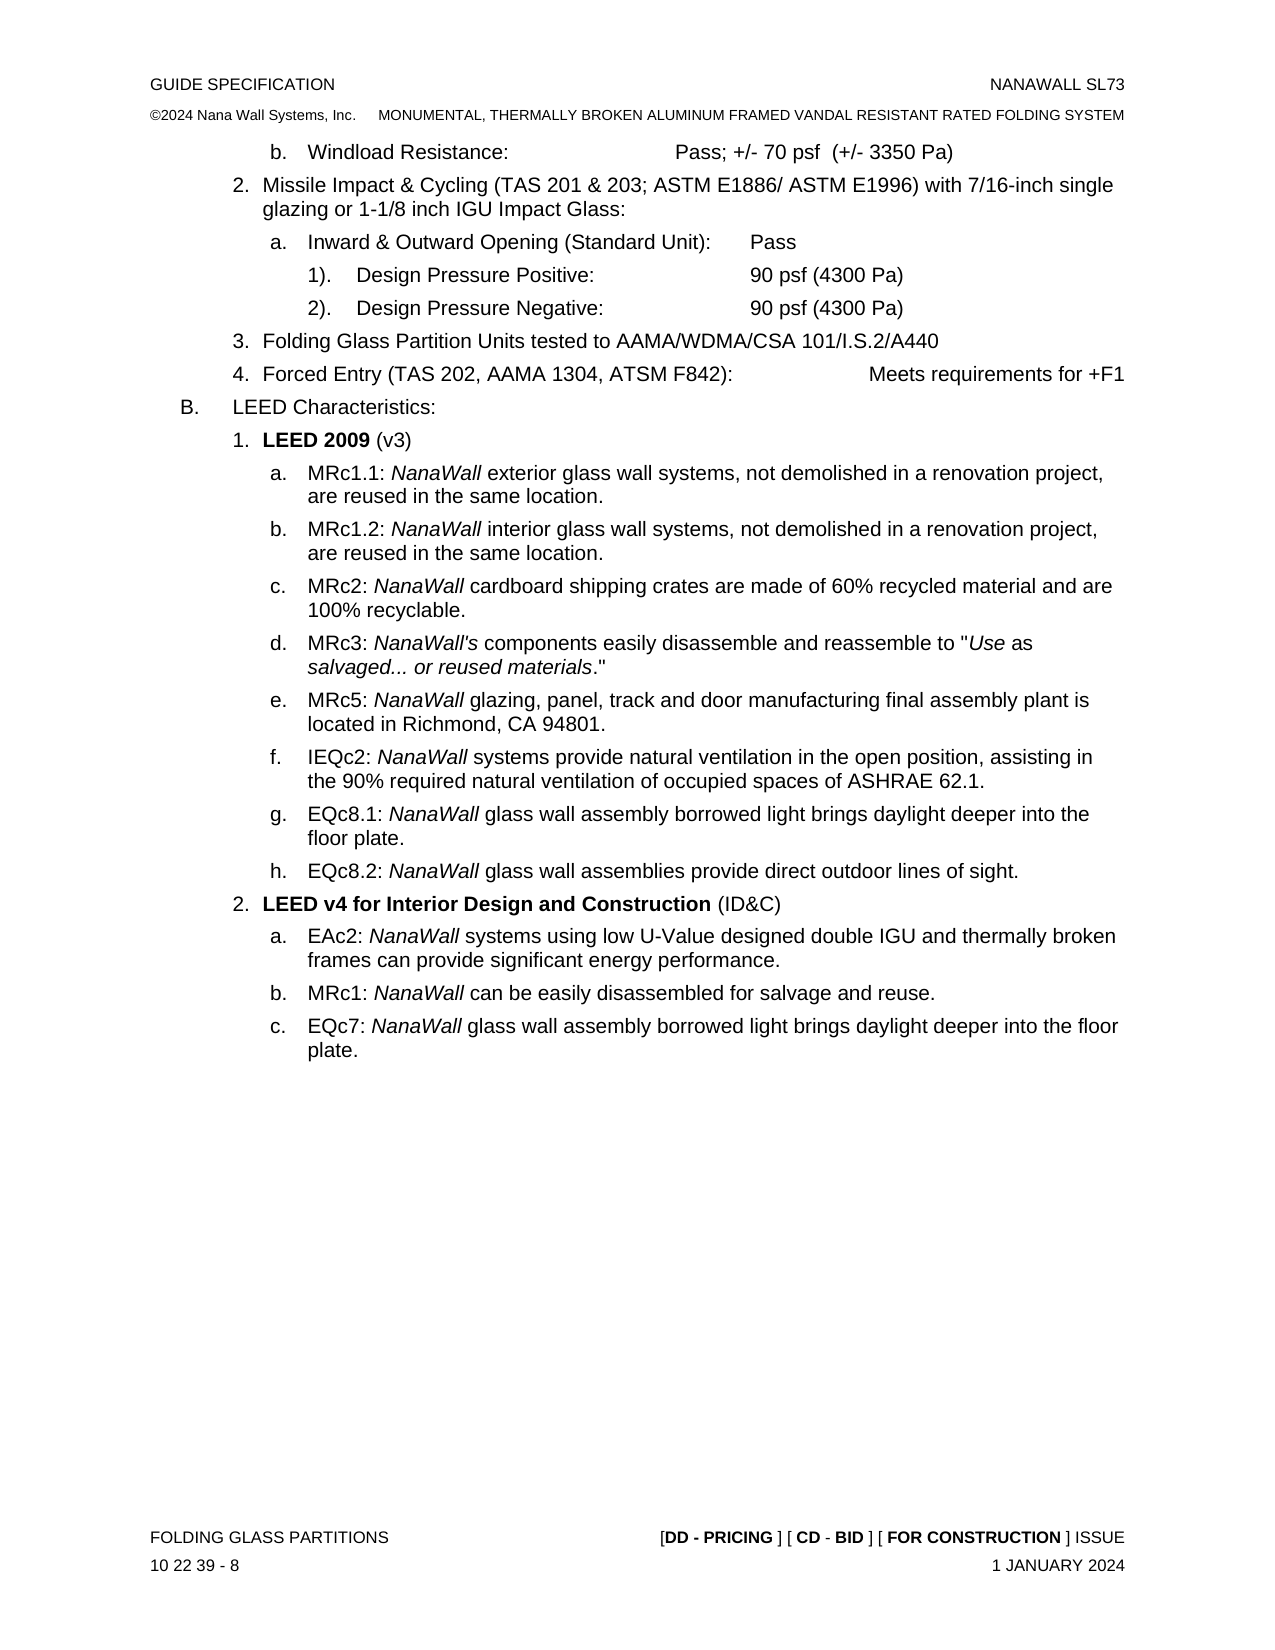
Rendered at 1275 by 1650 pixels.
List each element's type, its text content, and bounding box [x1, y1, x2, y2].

subtitle Design Pressure Negative: 90 psf (4300 Pa) [307, 296, 1125, 320]
subtitle MRc5: NanaWall glazing, panel, track and door manufacturing final assembly plant is located in Richmond, CA 94801. [270, 688, 1125, 736]
subtitle MRc1.2: NanaWall interior glass wall systems, not demolished in a renovation project, are reused in the same location. [270, 517, 1125, 565]
subtitle Forced Entry (TAS 202, AAMA 1304, ATSM F842): Meets requirements for +F1 [232, 362, 1125, 386]
subtitle EAc2: NanaWall systems using low U-Value designed double IGU and thermally broken frames can provide significant energy performance. [270, 924, 1125, 972]
subtitle MRc2: NanaWall cardboard shipping crates are made of 60% recycled material and are 100% recyclable. [270, 574, 1125, 622]
subtitle LEED 2009 (v3) [232, 427, 1125, 451]
subtitle MRc3: NanaWall's components easily disassemble and reassemble to "Use as salvaged... or reused materials." [270, 631, 1125, 679]
subtitle Inward & Outward Opening (Standard Unit): Pass [270, 230, 1125, 254]
subtitle MRc1.1: NanaWall exterior glass wall systems, not demolished in a renovation project, are reused in the same location. [270, 460, 1125, 508]
subtitle Missile Impact & Cycling (TAS 201 & 203; ASTM E1886/ ASTM E1996) with 7/16-inch single glazing or 1-1/8 inch IGU Impact Glass: [232, 173, 1125, 221]
subtitle Windload Resistance: Pass; +/- 70 psf (+/- 3350 Pa) [270, 140, 1125, 164]
subtitle MRc1: NanaWall can be easily disassembled for salvage and reuse. [270, 981, 1125, 1005]
subtitle EQc7: NanaWall glass wall assembly borrowed light brings daylight deeper into the floor plate. [270, 1014, 1125, 1062]
subtitle EQc8.1: NanaWall glass wall assembly borrowed light brings daylight deeper into the floor plate. [270, 802, 1125, 849]
subtitle EQc8.2: NanaWall glass wall assemblies provide direct outdoor lines of sight. [270, 858, 1125, 882]
subtitle LEED v4 for Interior Design and Construction (ID&C) [232, 891, 1125, 915]
subtitle IEQc2: NanaWall systems provide natural ventilation in the open position, assisting in the 90% required natural ventilation of occupied spaces of ASHRAE 62.1. [270, 745, 1125, 793]
subtitle Folding Glass Partition Units tested to AAMA/WDMA/CSA 101/I.S.2/A440 [232, 329, 1125, 353]
subtitle LEED Characteristics: [180, 394, 1125, 418]
subtitle Design Pressure Positive: 90 psf (4300 Pa) [307, 263, 1125, 287]
